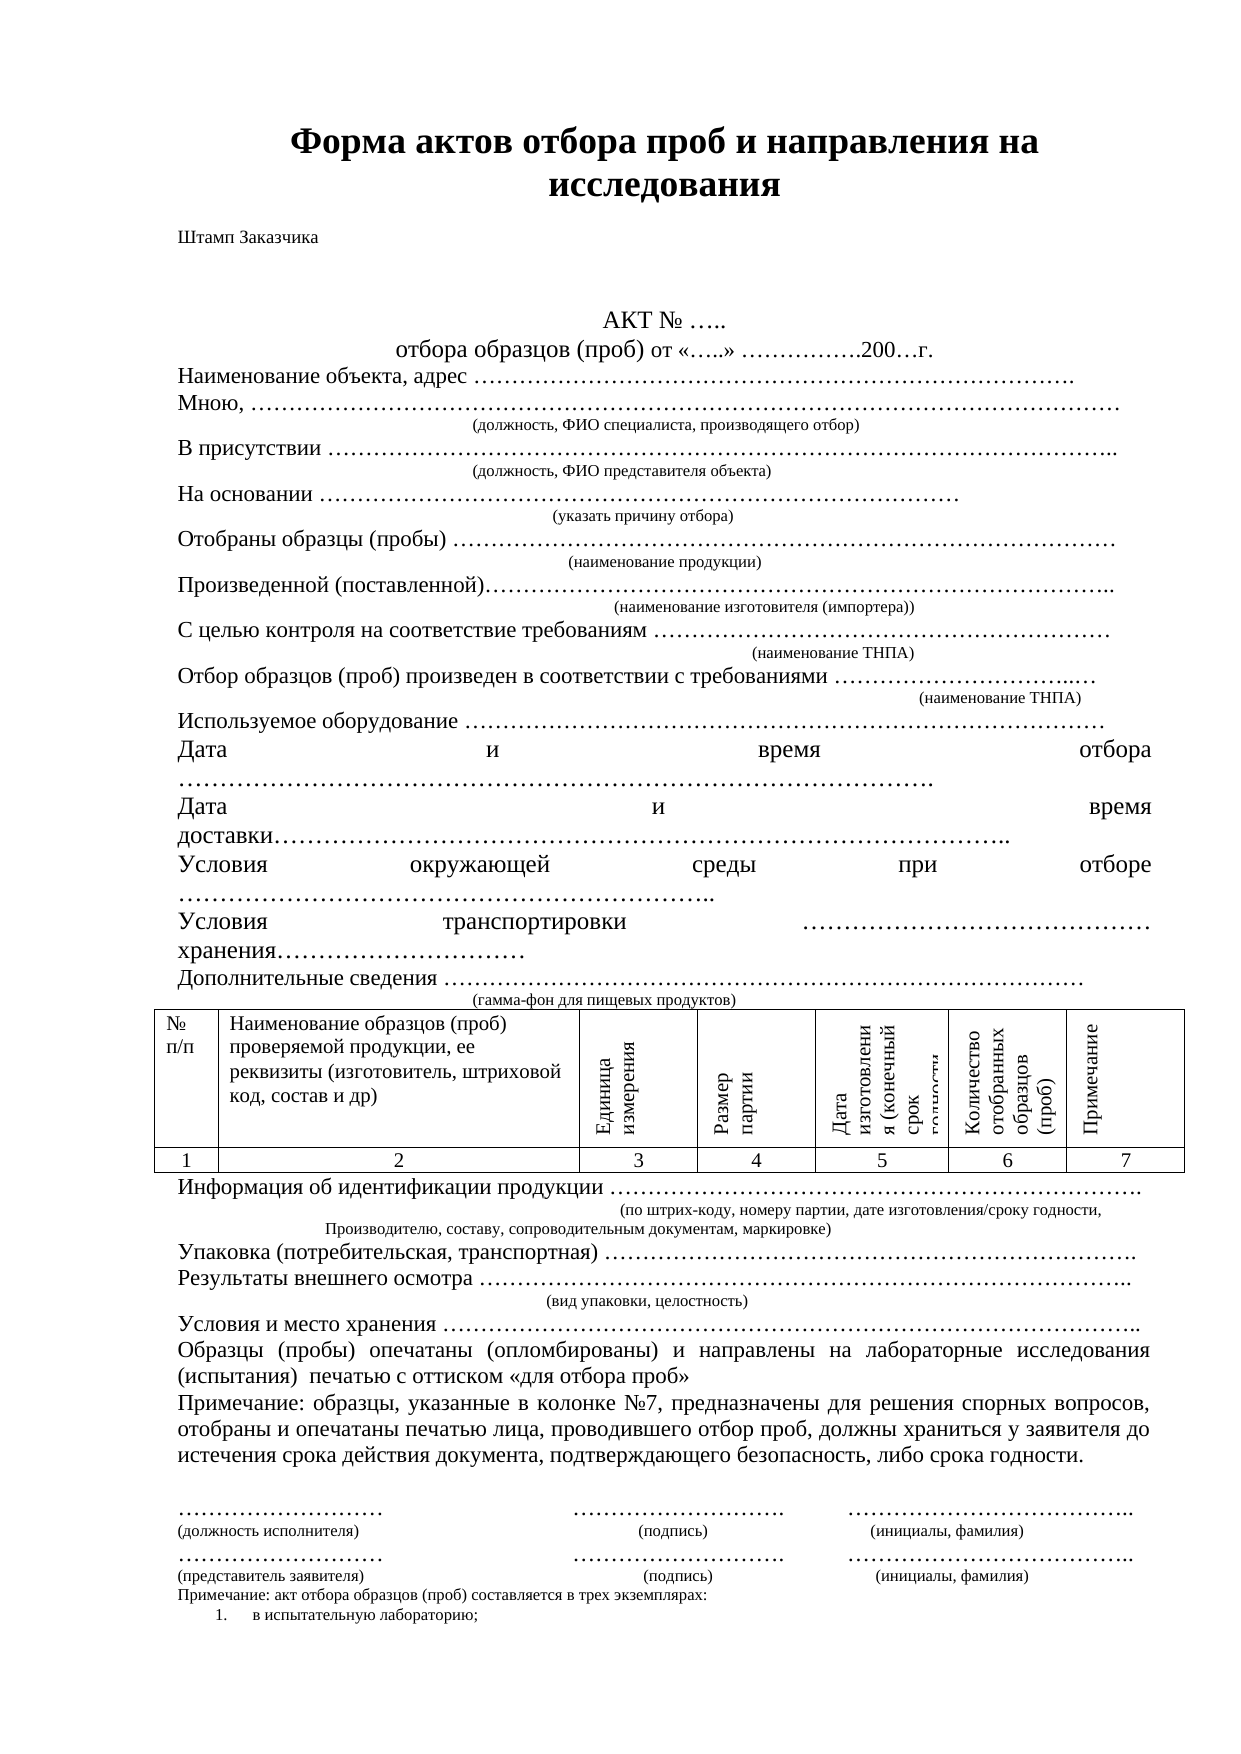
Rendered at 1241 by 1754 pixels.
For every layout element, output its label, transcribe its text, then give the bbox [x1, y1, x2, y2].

text ……………………… ………………………. ……………………………….. [177, 1494, 1152, 1520]
text АКТ № ….. [177, 305, 1152, 334]
text (представитель заявителя) (подпись) (инициалы, фамилия) [177, 1566, 1152, 1585]
table_header Наименование образцов (проб) проверяемой продукции, ее реквизиты (изготовитель, штриховой код, состав и др) [219, 1010, 579, 1147]
table_cell 1 [155, 1148, 218, 1172]
text (должность, ФИО специалиста, производящего отбор) [177, 415, 1152, 434]
table_header Дата изготовления (конечный срок годности, реализации) [816, 1010, 948, 1147]
text (вид упаковки, целостность) [177, 1290, 1152, 1309]
table_cell 6 [949, 1148, 1066, 1172]
text (должность исполнителя) (подпись) (инициалы, фамилия) [177, 1520, 1152, 1539]
table_cell 7 [1067, 1148, 1184, 1172]
text (наименование продукции) [177, 552, 1152, 571]
list в испытательную лабораторию; [215, 1604, 1152, 1623]
text (должность, ФИО представителя объекта) [177, 461, 1152, 480]
text На основании ………………………………………………………………………… [177, 480, 1152, 506]
text Примечание: акт отбора образцов (проб) составляется в трех экземплярах: [177, 1585, 1152, 1604]
table_cell 5 [816, 1148, 948, 1172]
text (наименование ТНПА) [177, 643, 1152, 662]
text ……………………… ………………………. ……………………………….. [177, 1539, 1152, 1566]
text В присутствии ………………………………………………………………………………………….. [177, 434, 1152, 461]
text Упаковка (потребительская, транспортная) ……………………………………………………………. [177, 1238, 1152, 1264]
text Результаты внешнего осмотра ………………………………………………………………………….. [177, 1264, 1152, 1290]
text Форма актов отбора проб и направления на исследования [177, 118, 1152, 204]
text Используемое оборудование ………………………………………………………………………… [177, 707, 1152, 734]
text Образцы (пробы) опечатаны (опломбированы) и направлены на лабораторные исследования (испытания) печатью с оттиском «для отбора проб» [177, 1336, 1152, 1389]
text Условия транспортировки ……………………………………хранения………………………… [177, 906, 1152, 964]
text (указать причину отбора) [177, 506, 1152, 525]
text Условия и место хранения ……………………………………………………………………………….. [177, 1309, 1152, 1336]
text Производителю, составу, сопроводительным документам, маркировке) [177, 1218, 1152, 1238]
table_header № п/п [155, 1010, 218, 1147]
table_header Размер партии [698, 1010, 815, 1147]
text (гамма-фон для пищевых продуктов) [177, 990, 1152, 1009]
text Дата и время отбора ………………………………………………………………………………. [177, 734, 1152, 791]
text (наименование изготовителя (импортера)) [177, 597, 1152, 616]
text (наименование ТНПА) [177, 688, 1152, 707]
text (по штрих-коду, номеру партии, дате изготовления/сроку годности, [177, 1199, 1152, 1218]
text Произведенной (поставленной)……………………………………………………………………….. [177, 571, 1152, 597]
text Отобраны образцы (пробы) …………………………………………………………………………… [177, 525, 1152, 552]
text отбора образцов (проб) от «…..» …………….200…г. [177, 334, 1152, 362]
table_header Количество отобранных образцов (проб) [949, 1010, 1066, 1147]
text Мною, …………………………………………………………………………………………………… [177, 389, 1152, 415]
table_header Единица измерения [580, 1010, 697, 1147]
table_cell 2 [219, 1148, 579, 1172]
text Условия окружающей среды при отборе ……………………………………………………….. [177, 849, 1152, 906]
text Дополнительные сведения ………………………………………………………………………… [177, 964, 1152, 990]
text Дата и время доставки…………………………………………………………………………….. [177, 791, 1152, 849]
text Примечание: образцы, указанные в колонке №7, предназначены для решения спорных вопросов, отобраны и опечатаны печатью лица, проводившего отбор проб, должны храниться у заявителя до истечения срока действия документа, подтверждающего безопасность, либо срока годности. [177, 1389, 1152, 1468]
text Отбор образцов (проб) произведен в соответствии с требованиями …………………………..… [177, 662, 1152, 688]
text Штамп Заказчика [177, 226, 1152, 247]
table_cell 3 [580, 1148, 697, 1172]
text Информация об идентификации продукции ……………………………………………………………. [177, 1173, 1152, 1199]
table_cell 4 [698, 1148, 815, 1172]
text Наименование объекта, адрес ……………………………………………………………………. [177, 362, 1152, 389]
text С целью контроля на соответствие требованиям …………………………………………………… [177, 616, 1152, 643]
table_header Примечание [1067, 1010, 1184, 1147]
